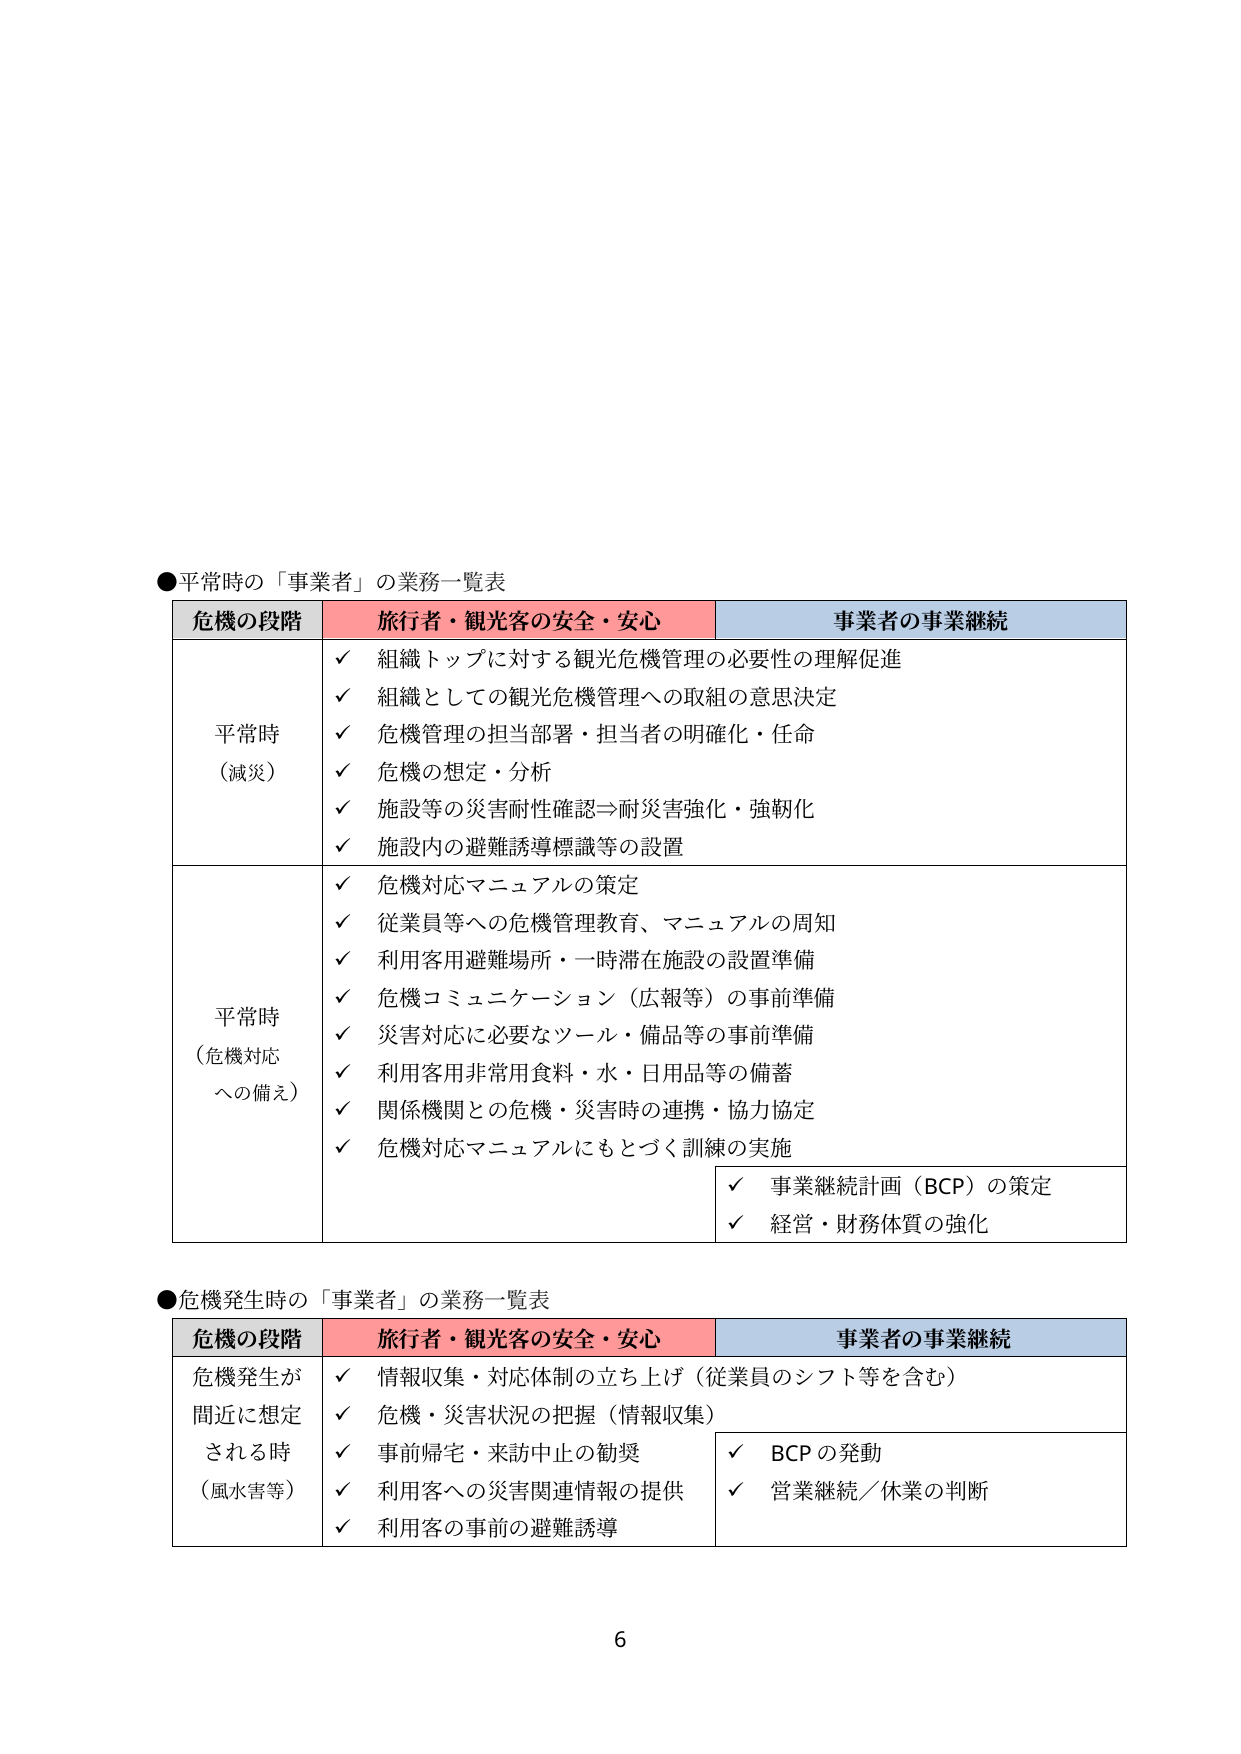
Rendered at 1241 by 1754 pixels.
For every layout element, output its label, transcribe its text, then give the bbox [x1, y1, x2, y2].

table_header 旅行者・観光客の安全・安心 [323, 1319, 715, 1356]
table_cell 情報収集・対応体制の立ち上げ（従業員のシフト等を含む） 危機・災害状況の把握（情報収集） [323, 1357, 1126, 1432]
table_header 危機の段階 [173, 601, 322, 638]
table_cell 危機対応マニュアルの策定 従業員等への危機管理教育、マニュアルの周知 利用客用避難場所・一時滞在施設の設置準備 危機コミュニケーション（広報等）の事前準備 災害対応に必要なツール・備品等の事前準備 利用客用非常用食料・水・日用品等の備蓄 関係機関との危機・災害時の連携・協力協定 危機対応マニュアルにもとづく訓練の実施 [323, 866, 1126, 1166]
text ●危機発生時の「事業者」の業務一覧表 [112, 1280, 1128, 1318]
table_cell BCPの発動 営業継続／休業の判断 [716, 1433, 1126, 1546]
table_cell 平常時 （危機対応 への備え） [173, 866, 322, 1242]
table_header 旅行者・観光客の安全・安心 [323, 601, 715, 638]
table_header 危機の段階 [173, 1319, 322, 1356]
table_cell [323, 1166, 715, 1242]
table_header 事業者の事業継続 [716, 1319, 1126, 1356]
table_cell 危機発生が間近に想定される時 （風水害等） [173, 1357, 322, 1546]
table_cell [323, 1432, 715, 1546]
table_cell 組織トップに対する観光危機管理の必要性の理解促進 組織としての観光危機管理への取組の意思決定 危機管理の担当部署・担当者の明確化・任命 危機の想定・分析 施設等の災害耐性確認⇒耐災害強化・強靭化 施設内の避難誘導標識等の設置 [323, 640, 1126, 864]
table_header 事業者の事業継続 [716, 601, 1126, 638]
table_cell 平常時 （減災） [173, 640, 322, 864]
table_cell 事業継続計画（BCP）の策定 経営・財務体質の強化 [716, 1167, 1126, 1242]
text ●平常時の「事業者」の業務一覧表 [112, 562, 1128, 600]
